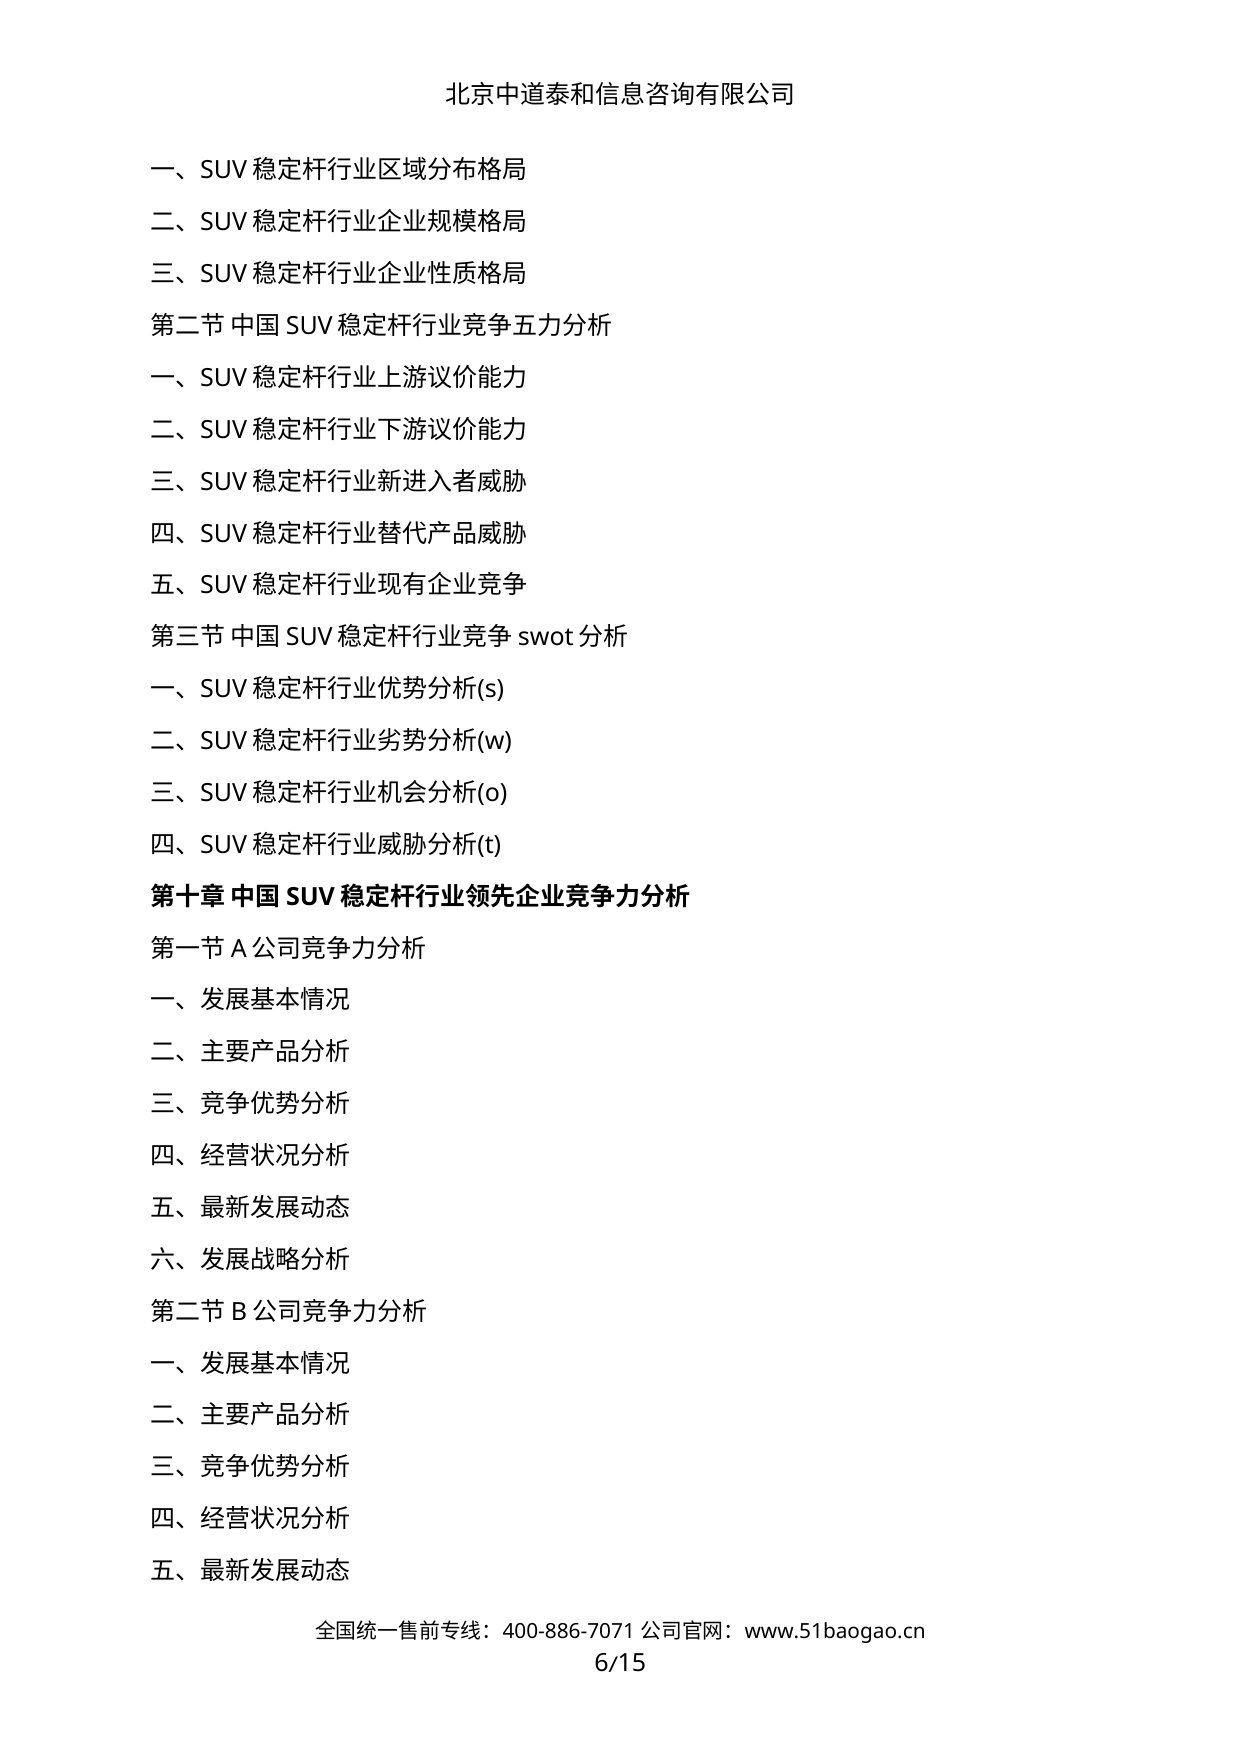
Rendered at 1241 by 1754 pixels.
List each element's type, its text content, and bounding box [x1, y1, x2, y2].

text 四、SUV稳定杆行业威胁分析(t) [150, 824, 1090, 861]
text 二、主要产品分析 [150, 1032, 1090, 1068]
text 第二节 B公司竞争力分析 [150, 1291, 1090, 1327]
text 二、主要产品分析 [150, 1395, 1090, 1431]
text 一、SUV稳定杆行业区域分布格局 [150, 150, 1090, 186]
text 第三节 中国SUV稳定杆行业竞争swot分析 [150, 617, 1090, 653]
text 一、发展基本情况 [150, 980, 1090, 1016]
text 一、SUV稳定杆行业优势分析(s) [150, 669, 1090, 705]
text 三、SUV稳定杆行业机会分析(o) [150, 772, 1090, 809]
text 一、发展基本情况 [150, 1343, 1090, 1379]
text 五、SUV稳定杆行业现有企业竞争 [150, 565, 1090, 601]
text 二、SUV稳定杆行业劣势分析(w) [150, 721, 1090, 757]
text 四、SUV稳定杆行业替代产品威胁 [150, 513, 1090, 549]
text 六、发展战略分析 [150, 1239, 1090, 1276]
text 第二节 中国SUV稳定杆行业竞争五力分析 [150, 306, 1090, 342]
text 第一节 A公司竞争力分析 [150, 928, 1090, 964]
text 第十章 中国SUV稳定杆行业领先企业竞争力分析 [150, 876, 1090, 912]
text 三、竞争优势分析 [150, 1084, 1090, 1120]
text 四、经营状况分析 [150, 1136, 1090, 1172]
text 一、SUV稳定杆行业上游议价能力 [150, 357, 1090, 394]
text 二、SUV稳定杆行业企业规模格局 [150, 202, 1090, 238]
text 五、最新发展动态 [150, 1187, 1090, 1224]
text 三、SUV稳定杆行业企业性质格局 [150, 254, 1090, 290]
text 四、经营状况分析 [150, 1499, 1090, 1535]
text 五、最新发展动态 [150, 1551, 1090, 1587]
text 三、竞争优势分析 [150, 1447, 1090, 1483]
text 三、SUV稳定杆行业新进入者威胁 [150, 461, 1090, 497]
text 二、SUV稳定杆行业下游议价能力 [150, 409, 1090, 446]
